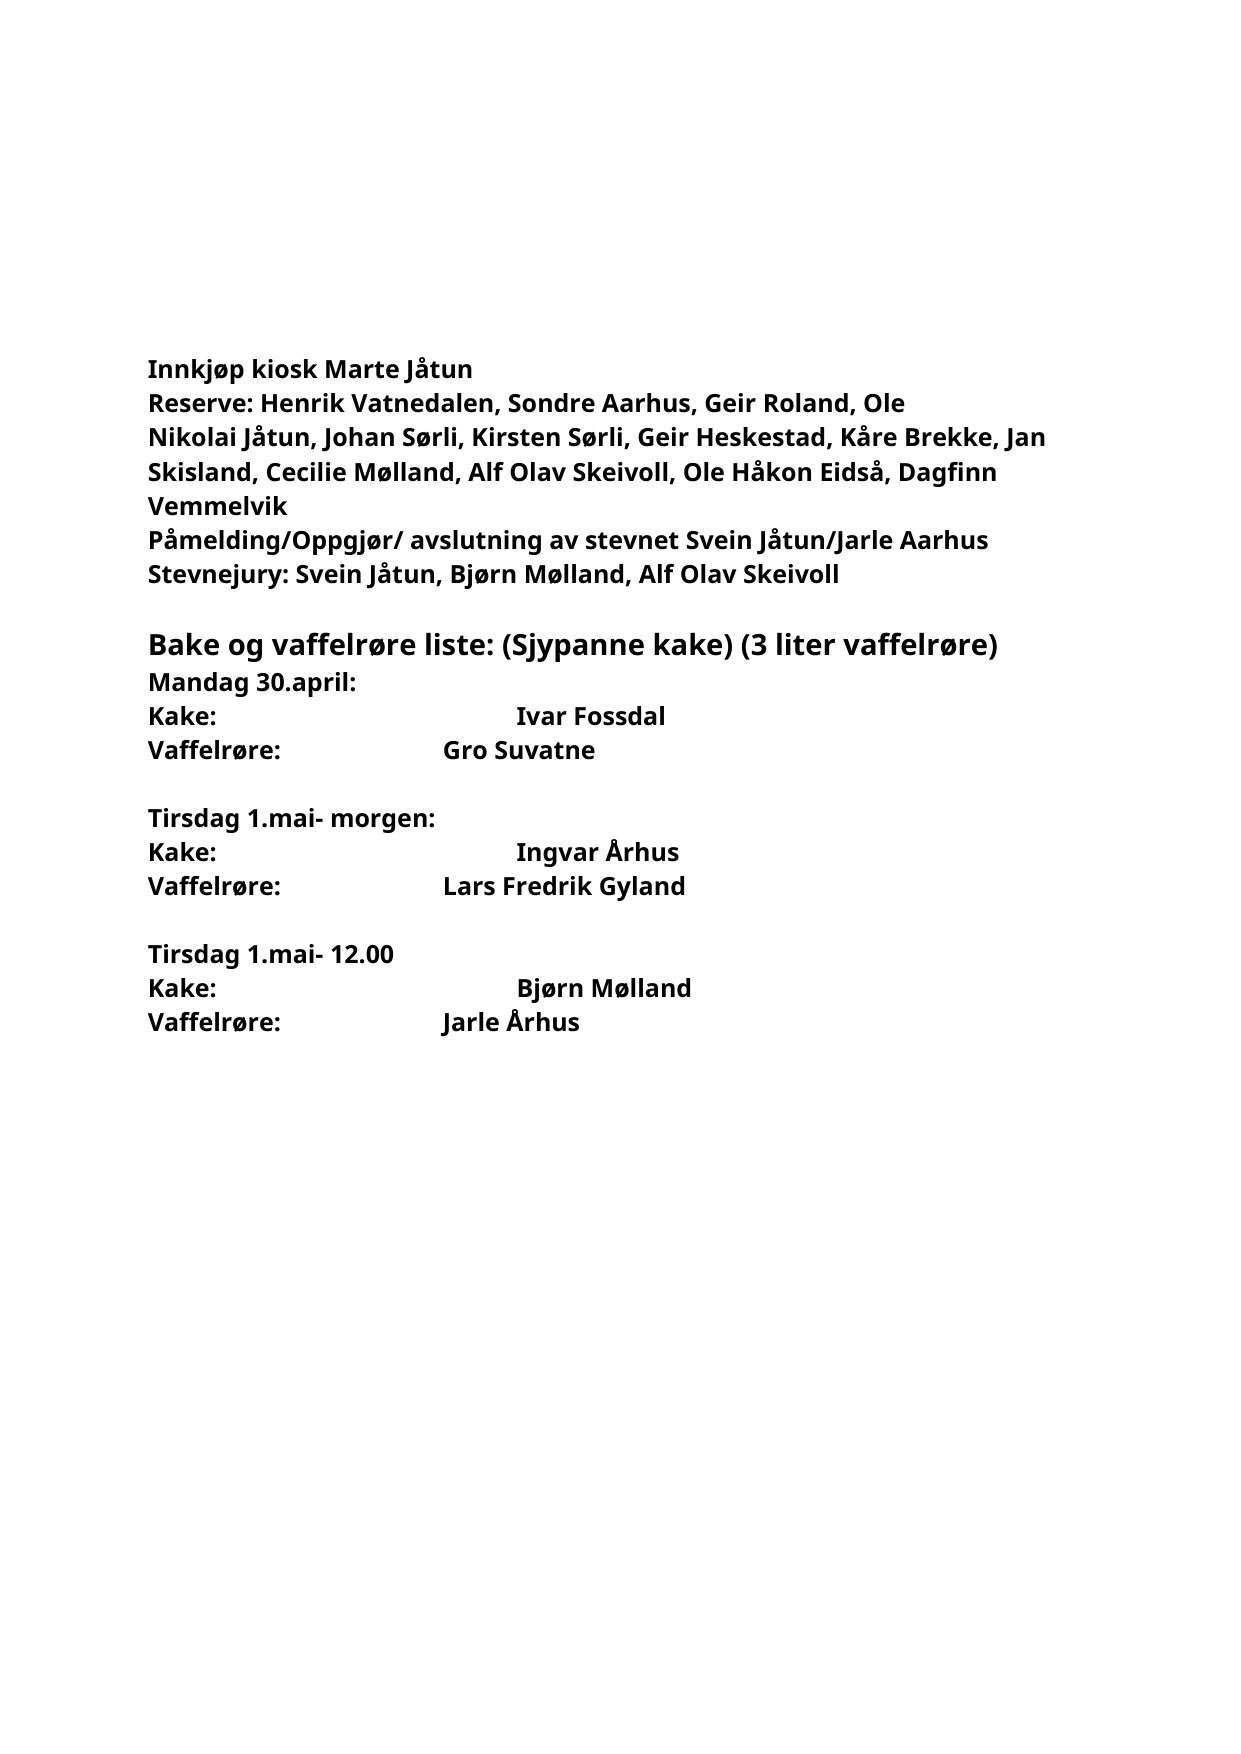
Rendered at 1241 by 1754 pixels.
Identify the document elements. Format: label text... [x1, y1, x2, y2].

text Nikolai Jåtun, Johan Sørli, Kirsten Sørli, Geir Heskestad, Kåre Brekke, Jan Skisland, Cecilie Mølland, Alf Olav Skeivoll, Ole Håkon Eidså, Dagfinn Vemmelvik [148, 420, 1093, 522]
text Vaffelrøre: Gro Suvatne [148, 732, 1093, 766]
text Tirsdag 1.mai- morgen: [148, 800, 1093, 834]
text Bake og vaffelrøre liste: (Sjypanne kake) (3 liter vaffelrøre) [148, 624, 1093, 664]
text Innkjøp kiosk Marte Jåtun [148, 352, 1093, 386]
text Vaffelrøre: Lars Fredrik Gyland [148, 868, 1093, 903]
text Mandag 30.april: [148, 664, 1093, 698]
text Vaffelrøre: Jarle Århus [148, 1005, 1093, 1039]
text Kake: Ingvar Århus [148, 834, 1093, 868]
text Reserve: Henrik Vatnedalen, Sondre Aarhus, Geir Roland, Ole [148, 386, 1093, 420]
text Tirsdag 1.mai- 12.00 [148, 937, 1093, 971]
text Kake: Bjørn Mølland [148, 971, 1093, 1005]
text Stevnejury: Svein Jåtun, Bjørn Mølland, Alf Olav Skeivoll [148, 556, 1093, 590]
text Kake: Ivar Fossdal [148, 698, 1093, 732]
text Påmelding/Oppgjør/ avslutning av stevnet Svein Jåtun/Jarle Aarhus [148, 522, 1093, 556]
